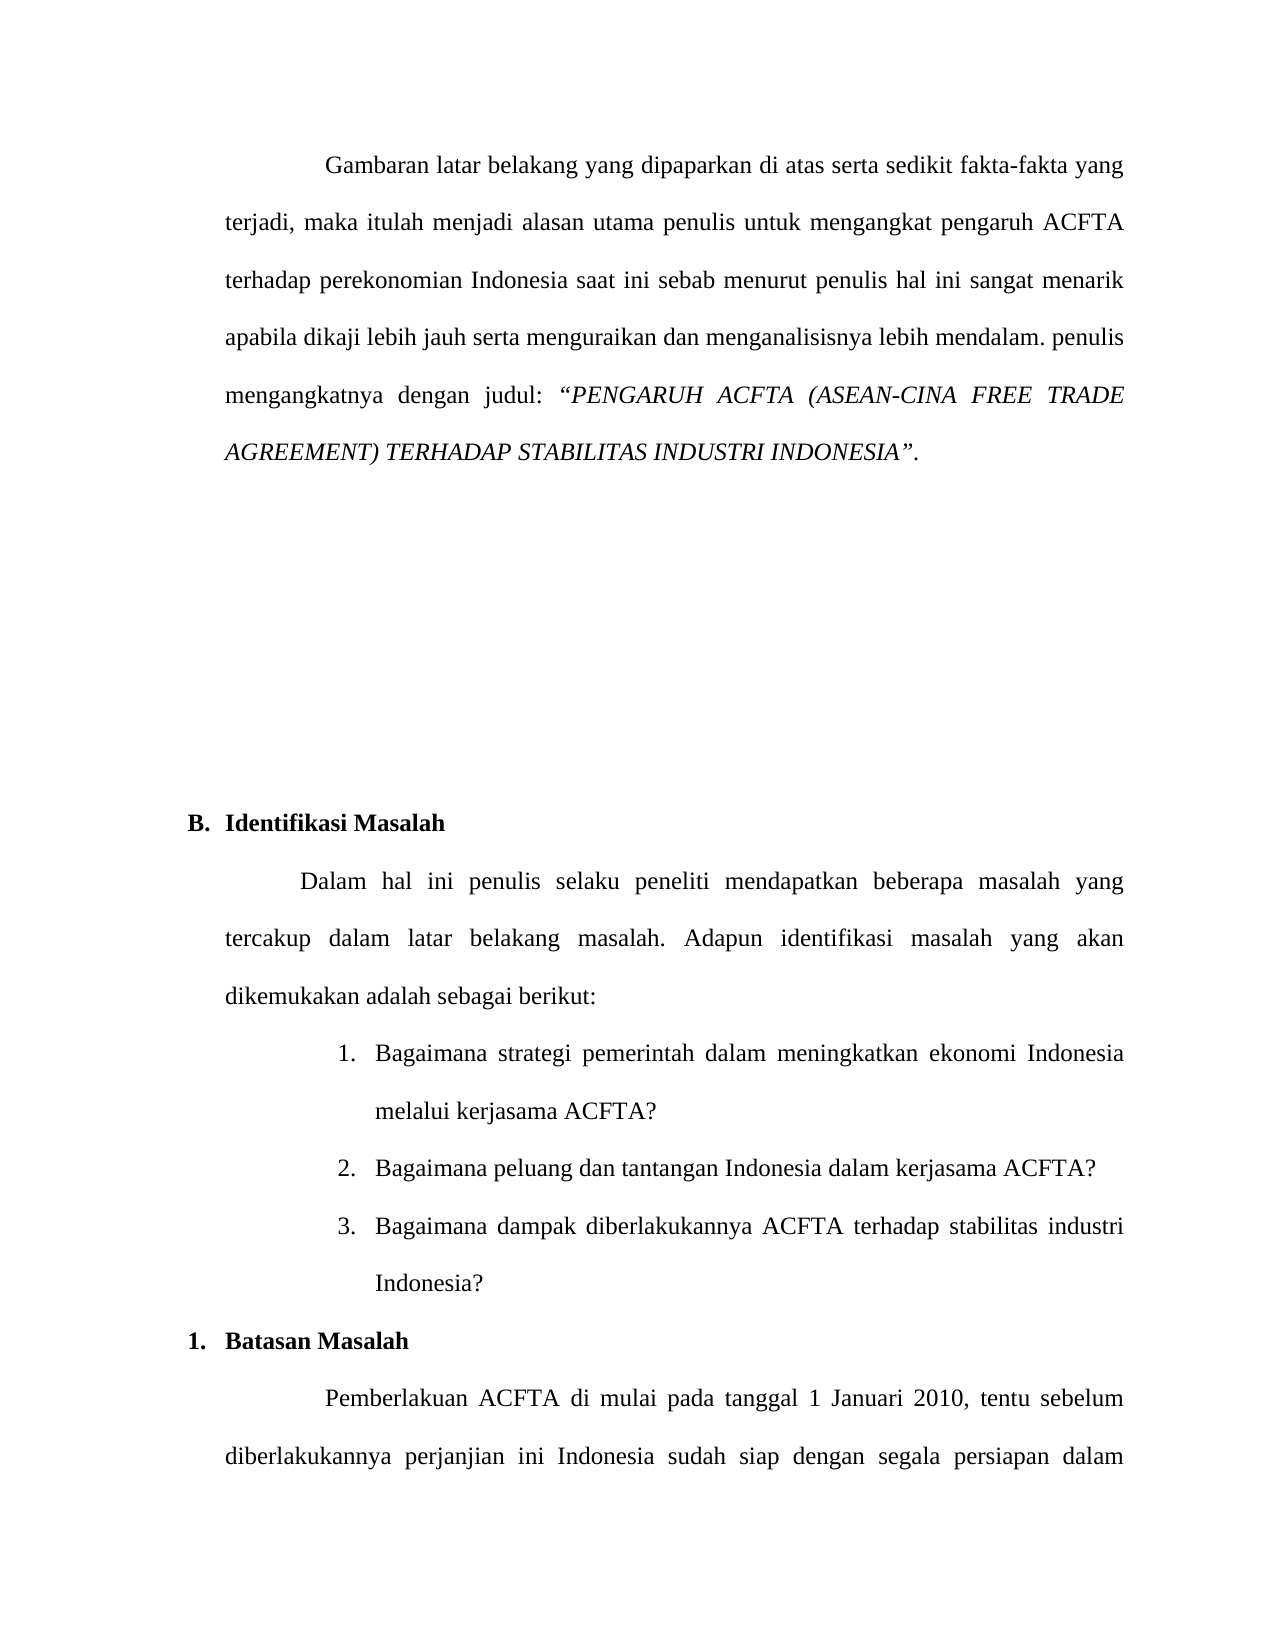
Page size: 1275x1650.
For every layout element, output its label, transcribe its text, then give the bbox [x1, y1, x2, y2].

list Bagaimana dampak diberlakukannya ACFTA terhadap stabilitas industri Indonesia? [337, 1211, 1125, 1297]
list Bagaimana peluang dan tantangan Indonesia dalam kerjasama ACFTA? [337, 1153, 1125, 1182]
list Identifikasi Masalah [187, 808, 1125, 837]
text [225, 1383, 1125, 1469]
text Gambaran latar belakang yang dipaparkan di atas serta sedikit fakta-fakta yang terjadi, maka itulah menjadi alasan utama penulis untuk mengangkat pengaruh ACFTA terhadap perekonomian Indonesia saat ini sebab menurut penulis hal ini sangat menarik apabila dikaji lebih jauh serta menguraikan dan menganalisisnya lebih mendalam. penulis mengangkatnya dengan judul: “PENGARUH ACFTA (ASEAN-CINA FREE TRADE AGREEMENT) TERHADAP STABILITAS INDUSTRI INDONESIA”. [225, 150, 1125, 466]
text Dalam hal ini penulis selaku peneliti mendapatkan beberapa masalah yang tercakup dalam latar belakang masalah. Adapun identifikasi masalah yang akan dikemukakan adalah sebagai berikut: [225, 866, 1125, 1009]
list Batasan Masalah [187, 1326, 1125, 1354]
list Bagaimana strategi pemerintah dalam meningkatkan ekonomi Indonesia melalui kerjasama ACFTA? [337, 1038, 1125, 1124]
